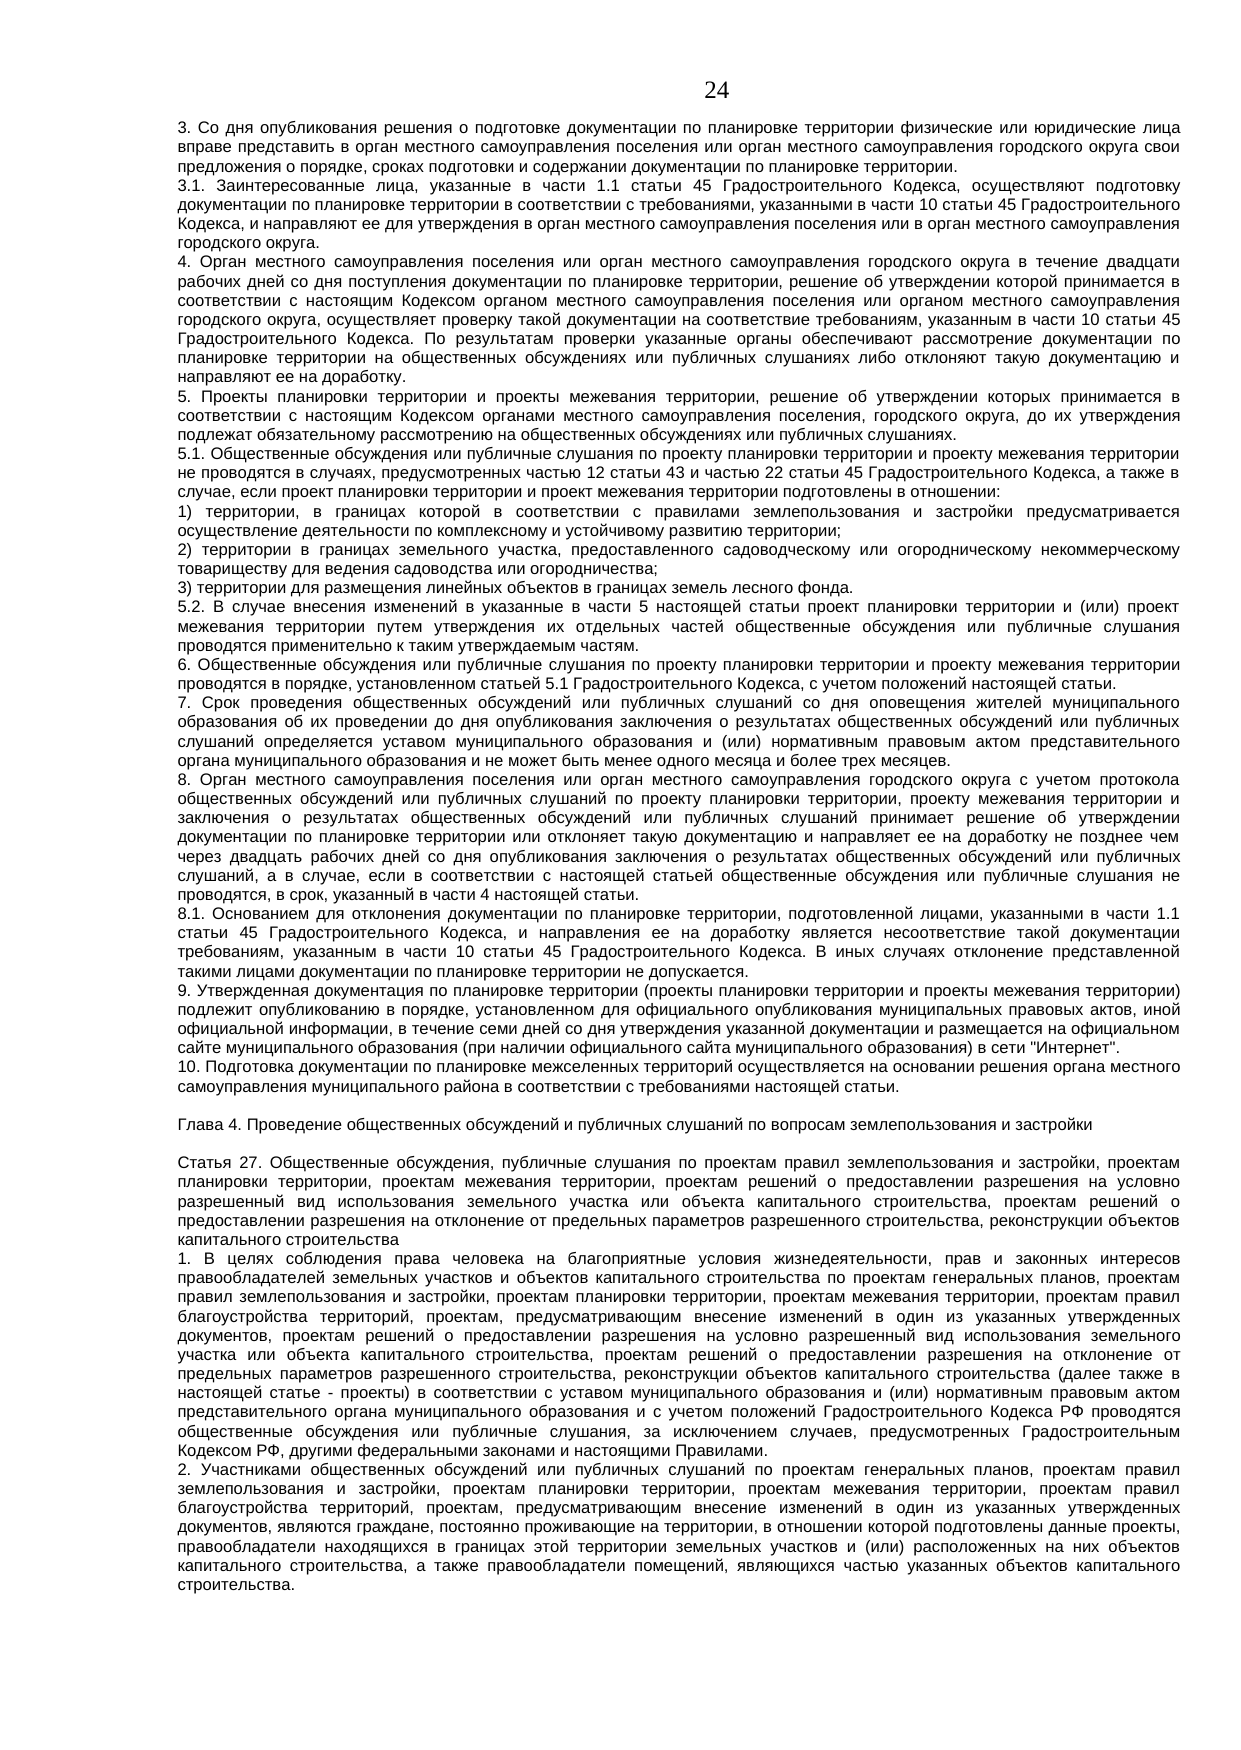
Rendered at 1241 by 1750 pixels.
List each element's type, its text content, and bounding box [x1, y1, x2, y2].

text Статья 27. Общественные обсуждения, публичные слушания по проектам правил землепользования и застройки, проектам планировки территории, проектам межевания территории, проектам решений о предоставлении разрешения на условно разрешенный вид использования земельного участка или объекта капитального строительства, проектам решений о предоставлении разрешения на отклонение от предельных параметров разрешенного строительства, реконструкции объектов капитального строительства [177, 1153, 1181, 1249]
text 5.2. В случае внесения изменений в указанные в части 5 настоящей статьи проект планировки территории и (или) проект межевания территории путем утверждения их отдельных частей общественные обсуждения или публичные слушания проводятся применительно к таким утверждаемым частям. [177, 597, 1181, 655]
text 3. Со дня опубликования решения о подготовке документации по планировке территории физические или юридические лица вправе представить в орган местного самоуправления поселения или орган местного самоуправления городского округа свои предложения о порядке, сроках подготовки и содержании документации по планировке территории. [177, 118, 1181, 176]
text 2) территории в границах земельного участка, предоставленного садоводческому или огородническому некоммерческому товариществу для ведения садоводства или огородничества; [177, 540, 1181, 578]
text 5. Проекты планировки территории и проекты межевания территории, решение об утверждении которых принимается в соответствии с настоящим Кодексом органами местного самоуправления поселения, городского округа, до их утверждения подлежат обязательному рассмотрению на общественных обсуждениях или публичных слушаниях. [177, 386, 1181, 444]
text 5.1. Общественные обсуждения или публичные слушания по проекту планировки территории и проекту межевания территории не проводятся в случаях, предусмотренных частью 12 статьи 43 и частью 22 статьи 45 Градостроительного Кодекса, а также в случае, если проект планировки территории и проект межевания территории подготовлены в отношении: [177, 444, 1181, 501]
text 4. Орган местного самоуправления поселения или орган местного самоуправления городского округа в течение двадцати рабочих дней со дня поступления документации по планировке территории, решение об утверждении которой принимается в соответствии с настоящим Кодексом органом местного самоуправления поселения или органом местного самоуправления городского округа, осуществляет проверку такой документации на соответствие требованиям, указанным в части 10 статьи 45 Градостроительного Кодекса. По результатам проверки указанные органы обеспечивают рассмотрение документации по планировке территории на общественных обсуждениях или публичных слушаниях либо отклоняют такую документацию и направляют ее на доработку. [177, 252, 1181, 386]
text 2. Участниками общественных обсуждений или публичных слушаний по проектам генеральных планов, проектам правил землепользования и застройки, проектам планировки территории, проектам межевания территории, проектам правил благоустройства территорий, проектам, предусматривающим внесение изменений в один из указанных утвержденных документов, являются граждане, постоянно проживающие на территории, в отношении которой подготовлены данные проекты, правообладатели находящихся в границах этой территории земельных участков и (или) расположенных на них объектов капитального строительства, а также правообладатели помещений, являющихся частью указанных объектов капитального строительства. [177, 1460, 1181, 1594]
text 1) территории, в границах которой в соответствии с правилами землепользования и застройки предусматривается осуществление деятельности по комплексному и устойчивому развитию территории; [177, 501, 1181, 540]
text 7. Срок проведения общественных обсуждений или публичных слушаний со дня оповещения жителей муниципального образования об их проведении до дня опубликования заключения о результатах общественных обсуждений или публичных слушаний определяется уставом муниципального образования и (или) нормативным правовым актом представительного органа муниципального образования и не может быть менее одного месяца и более трех месяцев. [177, 693, 1181, 770]
text 8. Орган местного самоуправления поселения или орган местного самоуправления городского округа с учетом протокола общественных обсуждений или публичных слушаний по проекту планировки территории, проекту межевания территории и заключения о результатах общественных обсуждений или публичных слушаний принимает решение об утверждении документации по планировке территории или отклоняет такую документацию и направляет ее на доработку не позднее чем через двадцать рабочих дней со дня опубликования заключения о результатах общественных обсуждений или публичных слушаний, а в случае, если в соответствии с настоящей статьей общественные обсуждения или публичные слушания не проводятся, в срок, указанный в части 4 настоящей статьи. [177, 770, 1181, 904]
text 3) территории для размещения линейных объектов в границах земель лесного фонда. [177, 578, 1181, 597]
text 1. В целях соблюдения права человека на благоприятные условия жизнедеятельности, прав и законных интересов правообладателей земельных участков и объектов капитального строительства по проектам генеральных планов, проектам правил землепользования и застройки, проектам планировки территории, проектам межевания территории, проектам правил благоустройства территорий, проектам, предусматривающим внесение изменений в один из указанных утвержденных документов, проектам решений о предоставлении разрешения на условно разрешенный вид использования земельного участка или объекта капитального строительства, проектам решений о предоставлении разрешения на отклонение от предельных параметров разрешенного строительства, реконструкции объектов капитального строительства (далее также в настоящей статье - проекты) в соответствии с уставом муниципального образования и (или) нормативным правовым актом представительного органа муниципального образования и с учетом положений Градостроительного Кодекса РФ проводятся общественные обсуждения или публичные слушания, за исключением случаев, предусмотренных Градостроительным Кодексом РФ, другими федеральными законами и настоящими Правилами. [177, 1249, 1181, 1460]
text 3.1. Заинтересованные лица, указанные в части 1.1 статьи 45 Градостроительного Кодекса, осуществляют подготовку документации по планировке территории в соответствии с требованиями, указанными в части 10 статьи 45 Градостроительного Кодекса, и направляют ее для утверждения в орган местного самоуправления поселения или в орган местного самоуправления городского округа. [177, 176, 1181, 252]
text Глава 4. Проведение общественных обсуждений и публичных слушаний по вопросам землепользования и застройки [177, 1115, 1181, 1134]
text 10. Подготовка документации по планировке межселенных территорий осуществляется на основании решения органа местного самоуправления муниципального района в соответствии с требованиями настоящей статьи. [177, 1057, 1181, 1096]
text 8.1. Основанием для отклонения документации по планировке территории, подготовленной лицами, указанными в части 1.1 статьи 45 Градостроительного Кодекса, и направления ее на доработку является несоответствие такой документации требованиям, указанным в части 10 статьи 45 Градостроительного Кодекса. В иных случаях отклонение представленной такими лицами документации по планировке территории не допускается. [177, 904, 1181, 981]
text 9. Утвержденная документация по планировке территории (проекты планировки территории и проекты межевания территории) подлежит опубликованию в порядке, установленном для официального опубликования муниципальных правовых актов, иной официальной информации, в течение семи дней со дня утверждения указанной документации и размещается на официальном сайте муниципального образования (при наличии официального сайта муниципального образования) в сети "Интернет". [177, 981, 1181, 1057]
text 6. Общественные обсуждения или публичные слушания по проекту планировки территории и проекту межевания территории проводятся в порядке, установленном статьей 5.1 Градостроительного Кодекса, с учетом положений настоящей статьи. [177, 655, 1181, 693]
